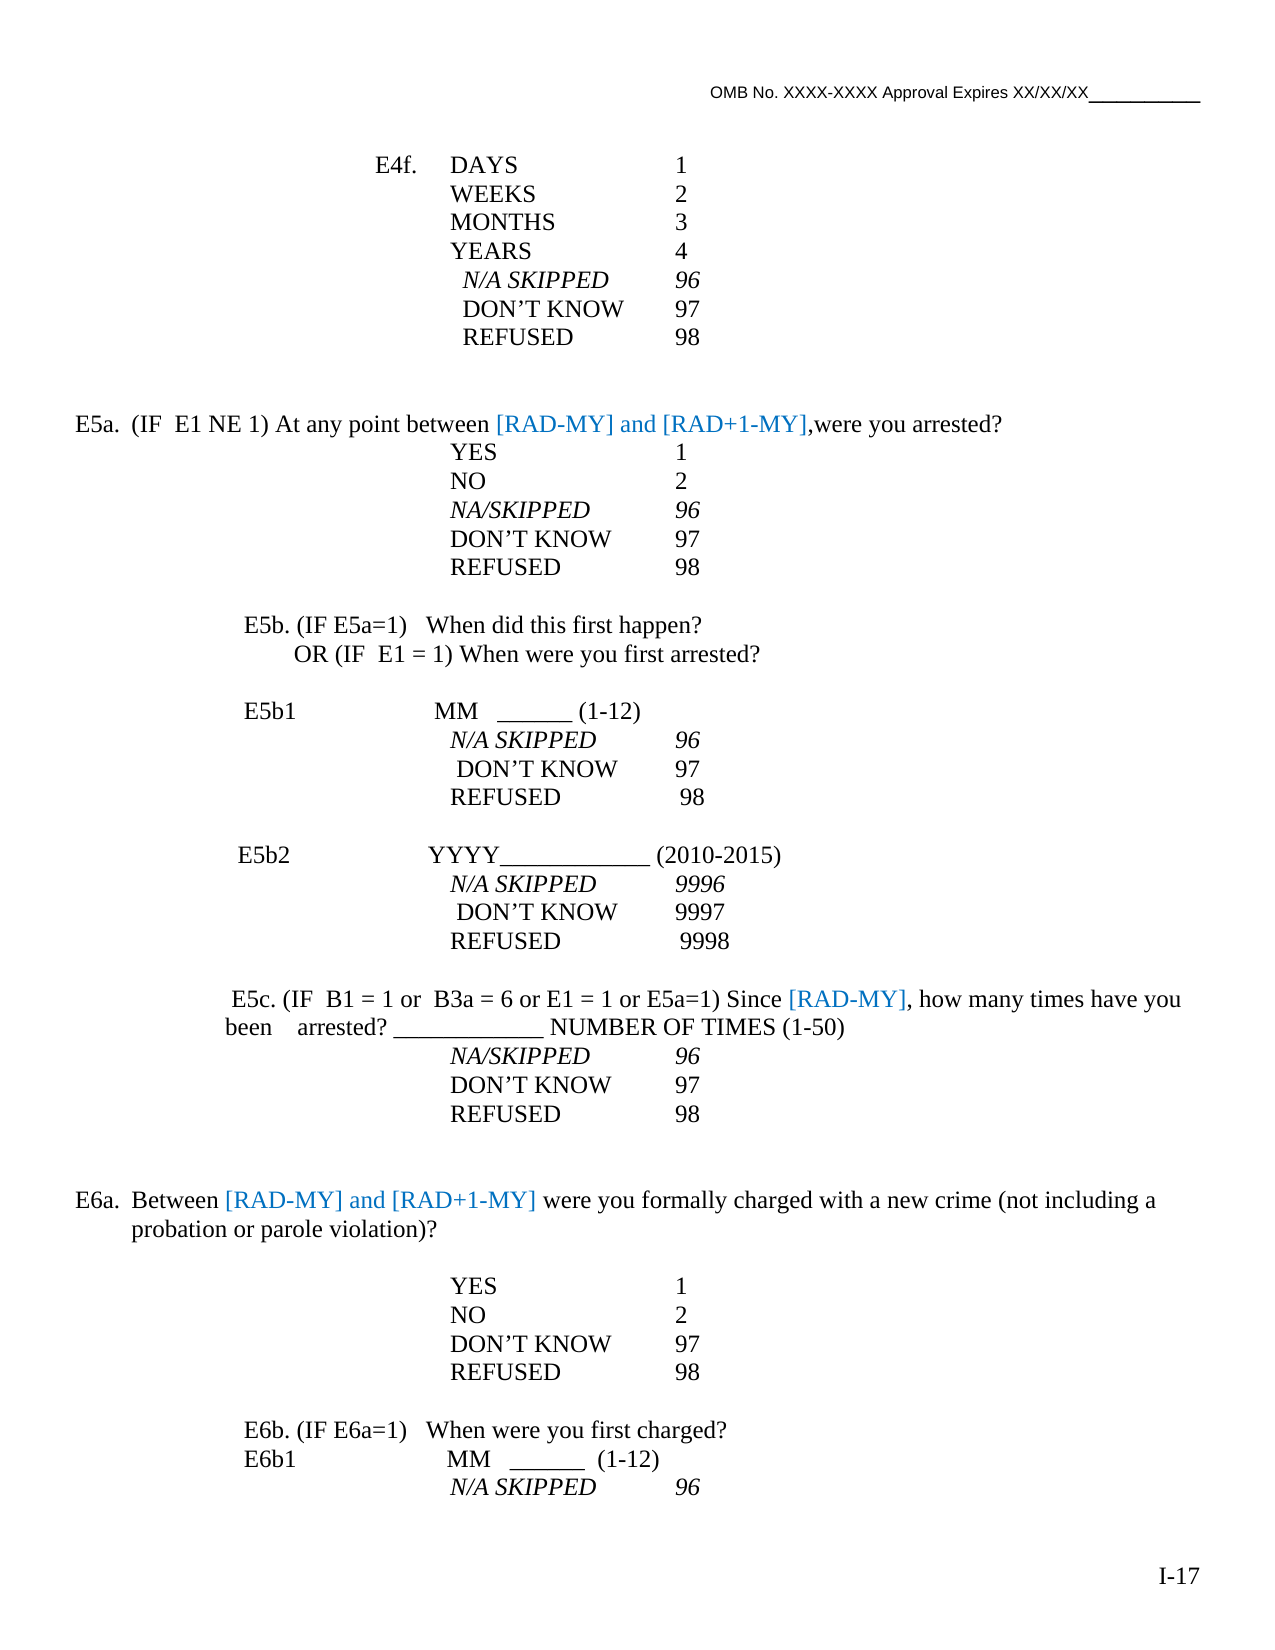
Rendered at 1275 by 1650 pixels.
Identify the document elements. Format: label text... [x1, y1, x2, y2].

text REFUSED 98 [75, 1357, 1200, 1386]
text ’T K 97 [432, 524, 1200, 552]
text REFUSED 9998 [375, 926, 1200, 955]
text ’T K 97 [432, 1070, 1200, 1099]
text N/A SKIPPED 96 [75, 1472, 1200, 1501]
text NA/SKIPPED 96 [75, 495, 1200, 524]
text YES 1 [75, 437, 1200, 466]
text YES 1 [75, 1271, 1200, 1300]
text N/A SKID 9996 [75, 869, 1200, 897]
text ’T KNOW 97 [375, 754, 1200, 782]
text REFUSED 98 [75, 322, 1200, 351]
text WEEKS 2 [75, 179, 1200, 207]
text REFUSED 98 [375, 782, 1200, 811]
text N/A SKIPPED 96 [75, 725, 1200, 754]
text MONTHS 3 [75, 207, 1200, 236]
text E6a. Between [RAD-MY] and [RAD+1-MY] were you formally charged with a new crime (not including a probation or parole violation)? [75, 1185, 1200, 1242]
text E5b. (IF E5a=1) When did this first happen? [244, 610, 1200, 639]
text E4f. DAYS 1 [75, 150, 1200, 179]
text REFUSED 98 [75, 1099, 1200, 1127]
text NO 2 [75, 1300, 1200, 1329]
text E5c. (IF B1 = 1 or B3a = 6 or E1 = 1 or E5a=1) Since [RAD-MY], how many times have you been arrested? ____________ NUMBER OF TIMES (1-50) [225, 984, 1200, 1041]
text E5b1 MM ______ (1-12) [244, 696, 1200, 725]
text E5b2 YYYY____________ (2010-2015) [75, 840, 1200, 869]
text NO 2 [75, 466, 1200, 495]
text ’T KNOW 97 [75, 1329, 1200, 1357]
text E6b. (IF E6a=1) When were you first charged? [244, 1415, 1200, 1444]
text ’T KNOW 97 [375, 294, 1200, 322]
text ’T KNOW 9997 [375, 897, 1200, 926]
text YEARS 4 [75, 236, 1200, 265]
text OR (IF E1 = 1) When were you first arrested? [244, 639, 1200, 667]
text NA/SKIPPED 96 [75, 1041, 1200, 1070]
text N/A SKIPPED 96 [75, 265, 1200, 294]
text E6b1 MM ______ (1-12) [244, 1444, 1200, 1472]
text E5a. (IF E1 NE 1) At any point between [RAD-MY] and [RAD+1-MY],were you arrested? [75, 409, 1200, 437]
text REFUSED 98 [75, 552, 1200, 581]
